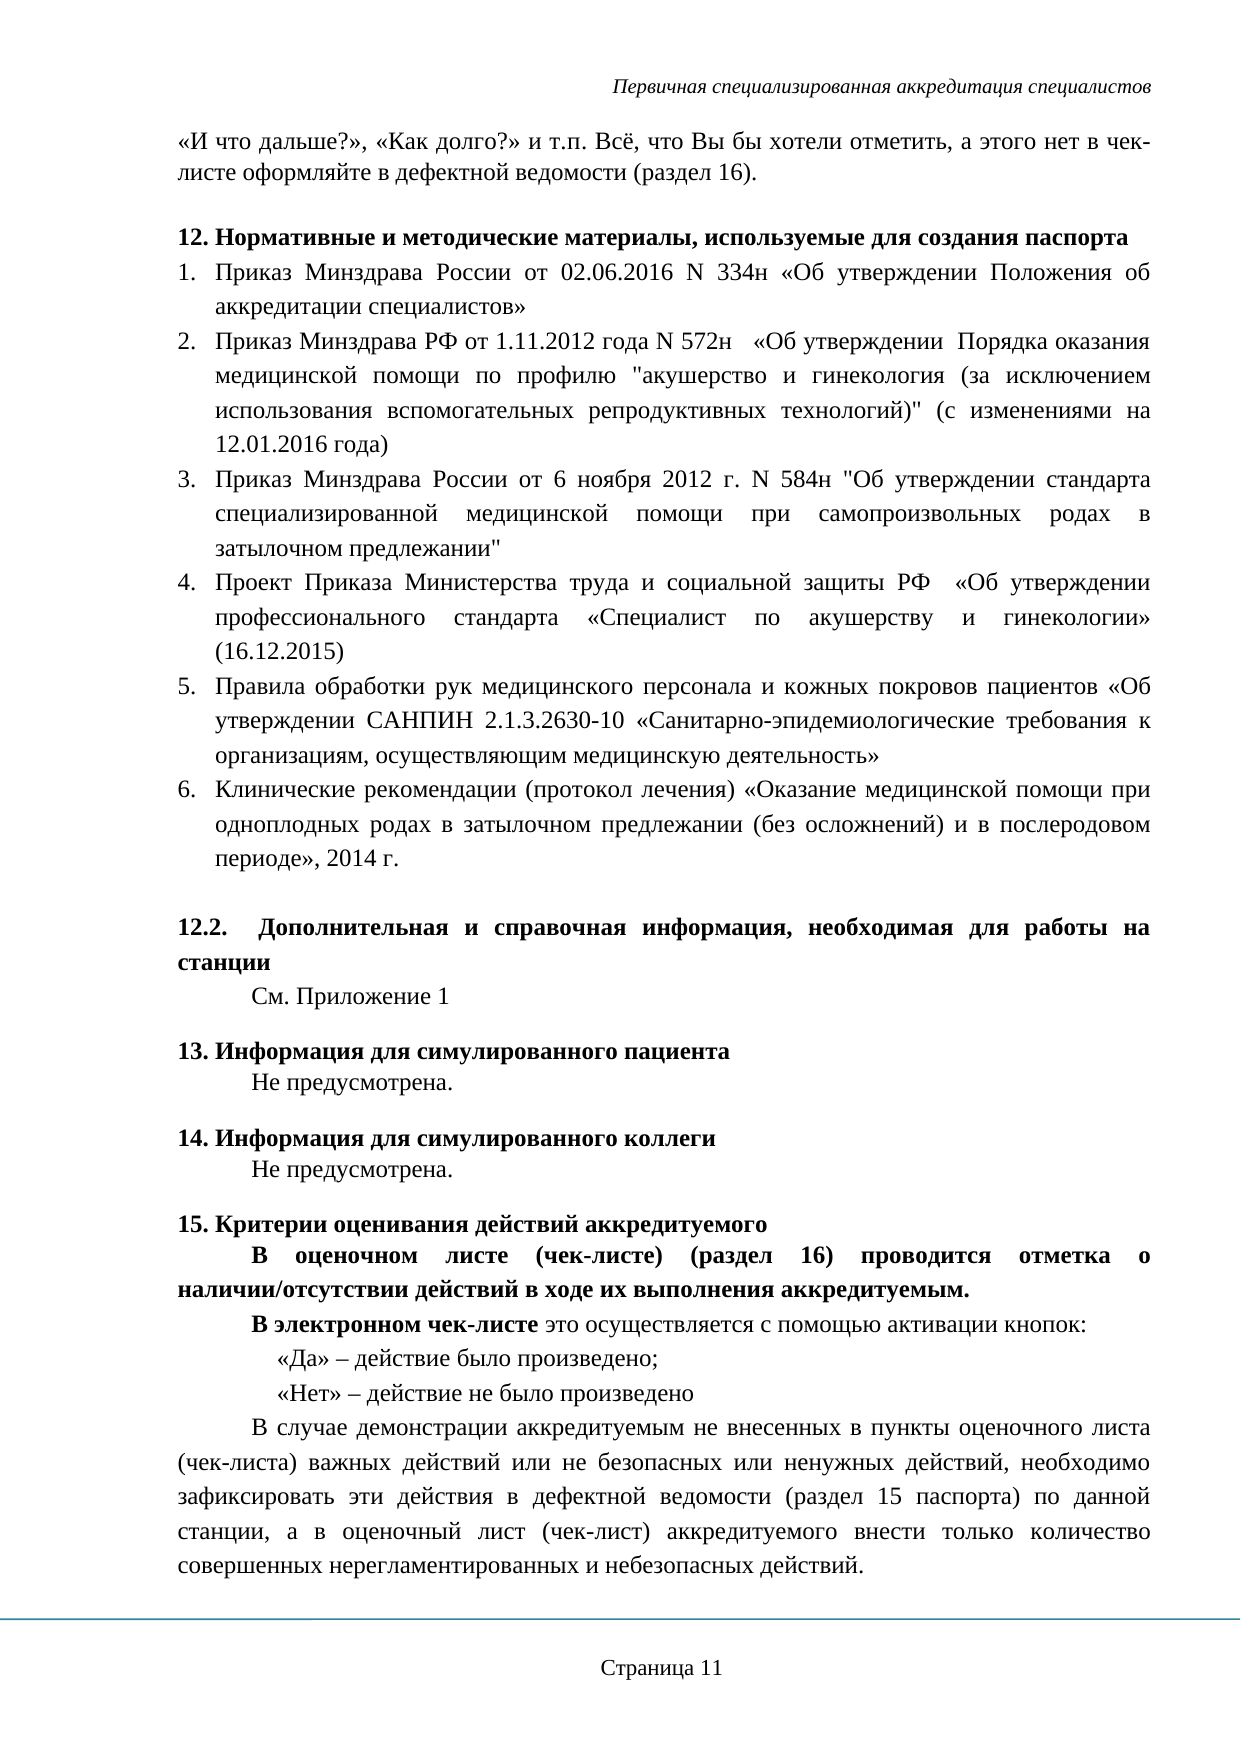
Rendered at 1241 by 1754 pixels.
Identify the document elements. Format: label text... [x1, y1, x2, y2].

text  «Да» – действие было произведено; [177, 1343, 1152, 1372]
list Приказ Минздрава РФ от 1.11.2012 года N 572н «Об утверждении Порядка оказания медицинской помощи по профилю "акушерство и гинекология (за исключением использования вспомогательных репродуктивных технологий)" (с изменениями на 12.01.2016 года) [177, 326, 1152, 458]
text  «Нет» – действие не было произведено [177, 1378, 1152, 1407]
text В электронном чек-листе это осуществляется с помощью активации кнопок: [177, 1309, 1152, 1338]
list Клинические рекомендации (протокол лечения) «Оказание медицинской помощи при одноплодных родах в затылочном предлежании (без осложнений) и в послеродовом периоде», 2014 г. [177, 774, 1152, 872]
text В оценочном листе (чек-листе) (раздел 16) проводится отметка о наличии/отсутствии действий в ходе их выполнения аккредитуемым. [177, 1240, 1152, 1303]
text Не предусмотрена. [177, 1067, 1152, 1096]
text Не предусмотрена. [177, 1154, 1152, 1182]
subtitle 12. Нормативные и методические материалы, используемые для создания паспорта [177, 222, 1152, 251]
subtitle См. Приложение 1 [177, 981, 1152, 1010]
text В случае демонстрации аккредитуемым не внесенных в пункты оценочного листа (чек-листа) важных действий или не безопасных или ненужных действий, необходимо зафиксировать эти действия в дефектной ведомости (раздел 15 паспорта) по данной станции, а в оценочный лист (чек-лист) аккредитуемого внести только количество совершенных нерегламентированных и небезопасных действий. [177, 1412, 1152, 1579]
subtitle 12.2. Дополнительная и справочная информация, необходимая для работы на станции [177, 912, 1152, 975]
list Приказ Минздрава России от 6 ноября 2012 г. N 584н "Об утверждении стандарта специализированной медицинской помощи при самопроизвольных родах в затылочном предлежании" [177, 464, 1152, 562]
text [177, 126, 1152, 186]
list Правила обработки рук медицинского персонала и кожных покровов пациентов «Об утверждении САНПИН 2.1.3.2630-10 «Санитарно-эпидемиологические требования к организациям, осуществляющим медицинскую деятельность» [177, 671, 1152, 768]
list Проект Приказа Министерства труда и социальной защиты РФ «Об утверждении профессионального стандарта «Специалист по акушерству и гинекологии» (16.12.2015) [177, 567, 1152, 665]
subtitle 14. Информация для симулированного коллеги [177, 1123, 1152, 1151]
list Приказ Минздрава России от 02.06.2016 N 334н «Об утверждении Положения об аккредитации специалистов» [177, 257, 1152, 320]
subtitle 13. Информация для симулированного пациента [177, 1036, 1152, 1065]
subtitle 15. Критерии оценивания действий аккредитуемого [177, 1209, 1152, 1238]
